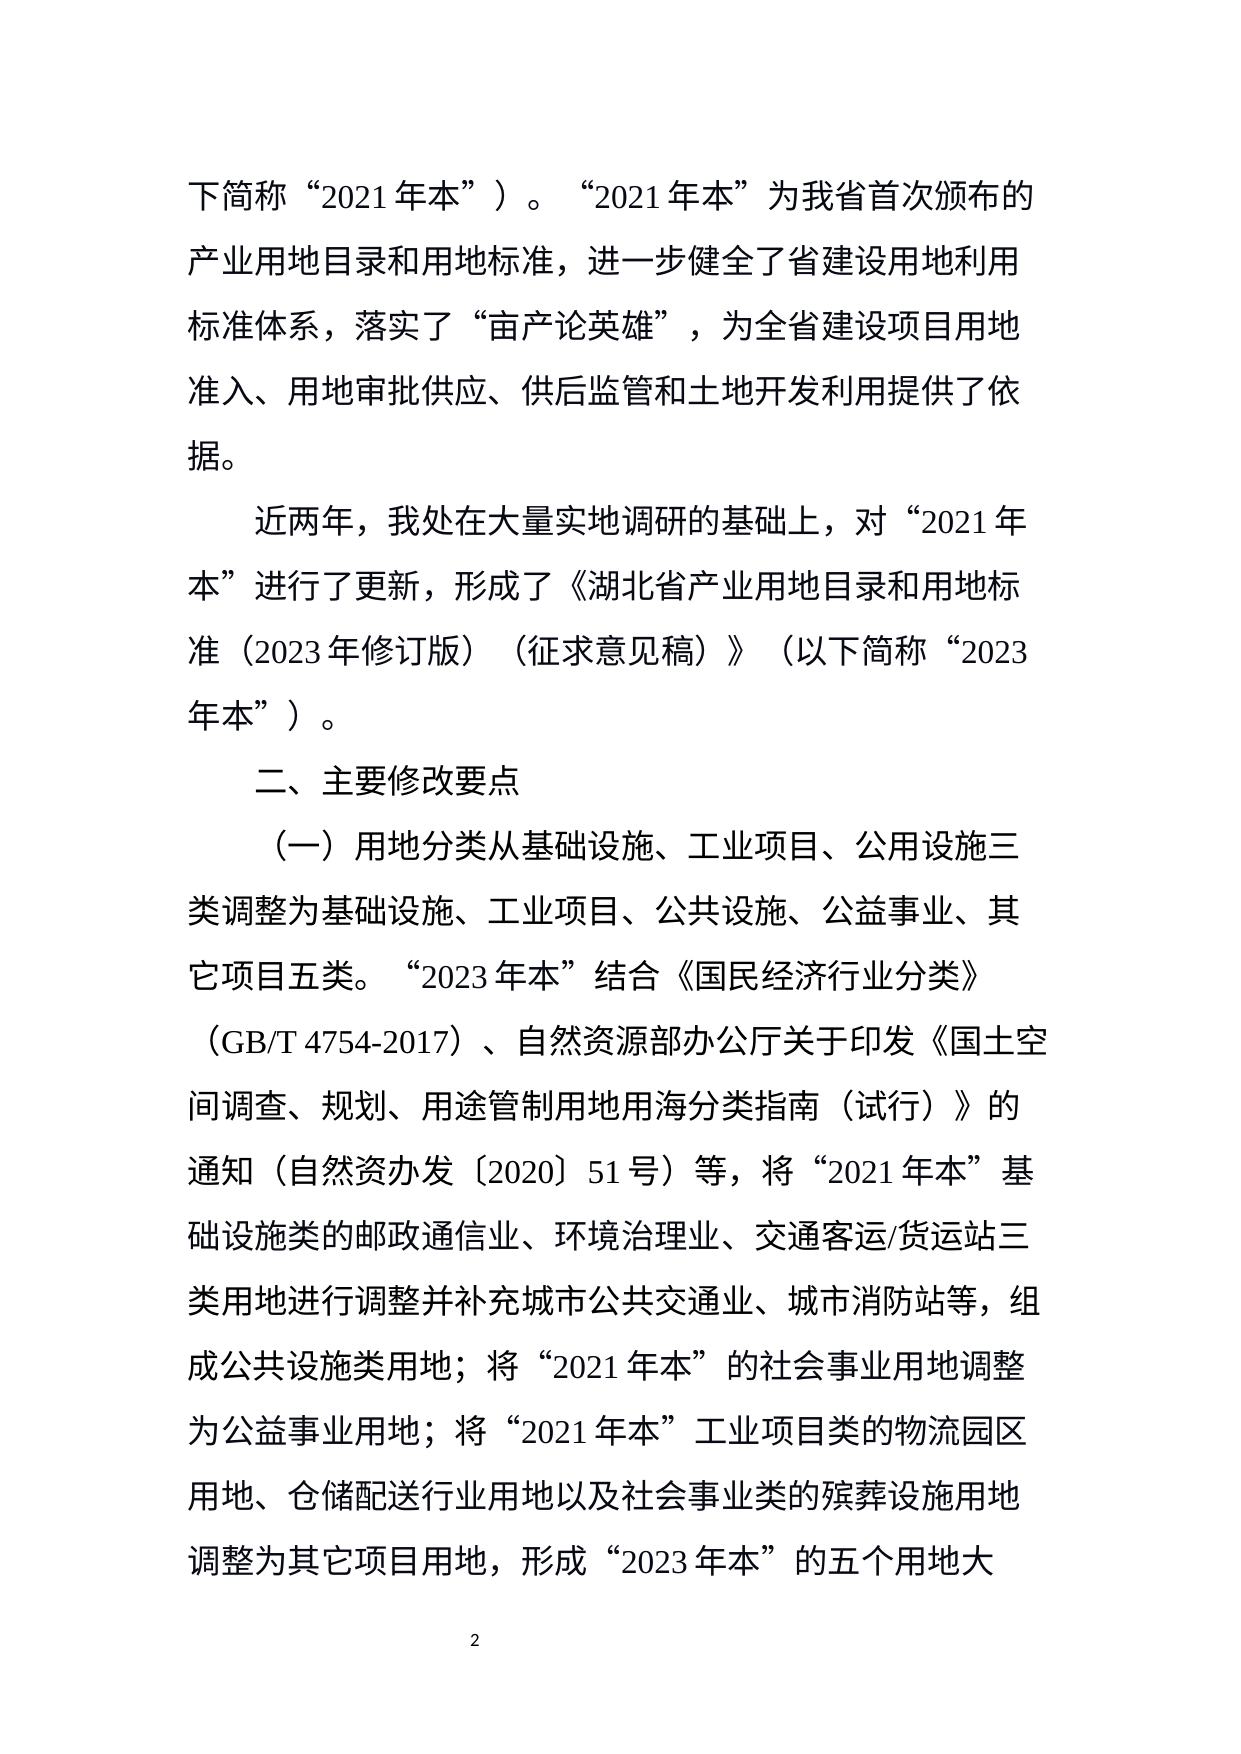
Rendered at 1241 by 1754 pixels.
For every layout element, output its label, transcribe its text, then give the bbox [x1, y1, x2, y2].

text 二、主要修改要点 [187, 747, 1053, 812]
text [187, 162, 1053, 487]
text 近两年，我处在大量实地调研的基础上，对“2021年本”进行了更新，形成了《湖北省产业用地目录和用地标准（2023年修订版）（征求意见稿）》（以下简称“2023年本”）。 [187, 487, 1053, 747]
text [187, 812, 1053, 1592]
